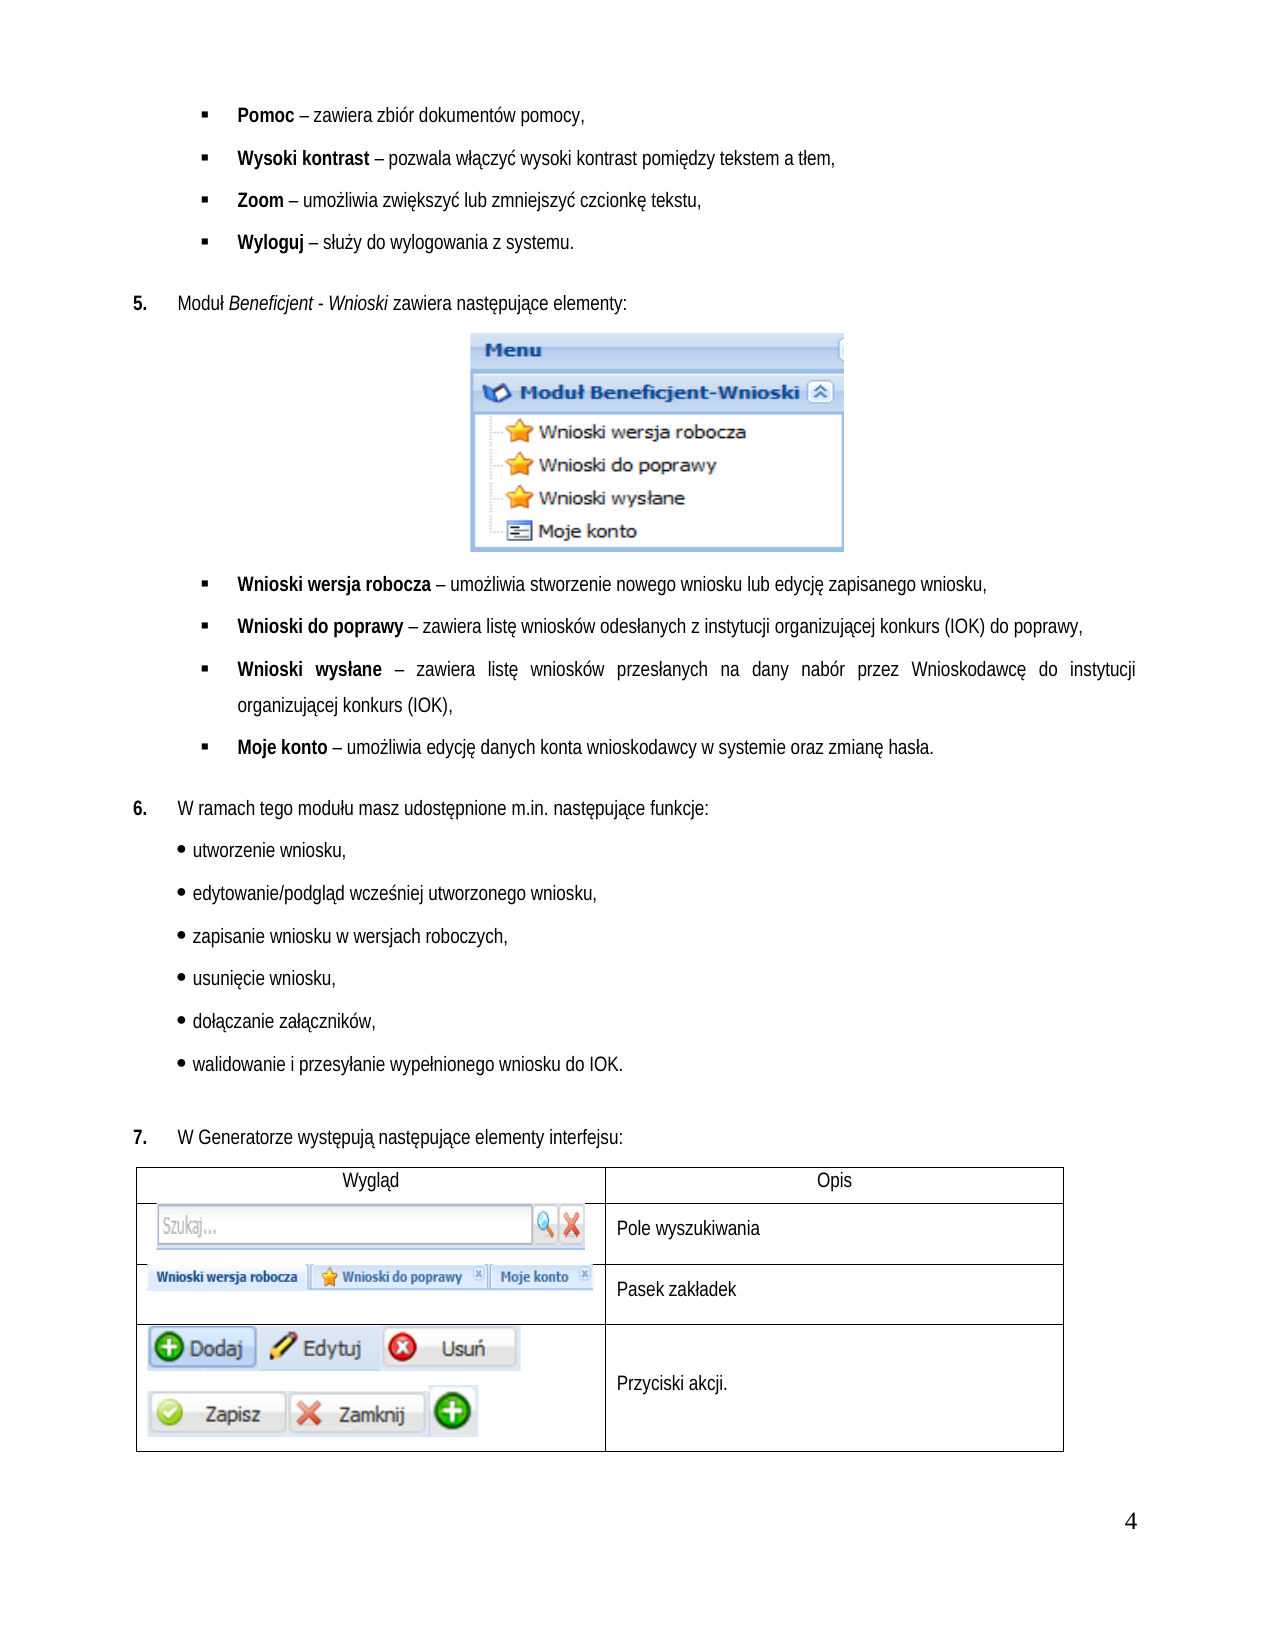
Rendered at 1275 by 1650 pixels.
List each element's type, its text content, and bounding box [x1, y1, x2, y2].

table_cell Pole wyszukiwania [606, 1204, 1063, 1263]
picture [156, 1203, 585, 1250]
text edytowanie/podgląd wcześniej utworzonego wniosku, [177, 881, 1137, 905]
list Moje konto – umożliwia edycję danych konta wnioskodawcy w systemie oraz zmianę hasła. [200, 735, 1137, 759]
table_cell [137, 1325, 605, 1451]
picture [147, 1325, 521, 1371]
list Wysoki kontrast – pozwala włączyć wysoki kontrast pomiędzy tekstem a tłem, [200, 146, 1137, 169]
table_cell Przyciski akcji. [606, 1325, 1063, 1451]
list W ramach tego modułu masz udostępnione m.in. następujące funkcje: [133, 796, 1137, 820]
list Wnioski do poprawy – zawiera listę wniosków odesłanych z instytucji organizującej konkurs (IOK) do poprawy, [200, 614, 1137, 638]
text dołączanie załączników, [177, 1009, 1137, 1033]
list Wyloguj – służy do wylogowania z systemu. [200, 230, 1137, 254]
list Wnioski wersja robocza – umożliwia stworzenie nowego wniosku lub edycję zapisanego wniosku, [200, 572, 1137, 596]
table_header Opis [606, 1168, 1063, 1203]
list Pomoc – zawiera zbiór dokumentów pomocy, [200, 103, 1137, 127]
table_cell Pasek zakładek [606, 1265, 1063, 1324]
text walidowanie i przesyłanie wypełnionego wniosku do IOK. [177, 1052, 1137, 1076]
list Zoom – umożliwia zwiększyć lub zmniejszyć czcionkę tekstu, [200, 188, 1137, 212]
text zapisanie wniosku w wersjach roboczych, [177, 923, 1137, 948]
text utworzenie wniosku, [177, 838, 1137, 862]
table_cell [137, 1204, 605, 1263]
table_header Wygląd [137, 1168, 605, 1203]
list Wnioski wysłane – zawiera listę wniosków przesłanych na dany nabór przez Wnioskodawcę do instytucji organizującej konkurs (IOK), [200, 657, 1137, 717]
list W Generatorze występują następujące elementy interfejsu: [133, 1125, 1137, 1149]
list Moduł Beneficjent - Wnioski zawiera następujące elementy: [133, 291, 1137, 315]
picture [147, 1385, 479, 1437]
picture [470, 333, 844, 552]
table_cell [137, 1265, 605, 1324]
picture [147, 1264, 594, 1291]
text usunięcie wniosku, [177, 966, 1137, 991]
